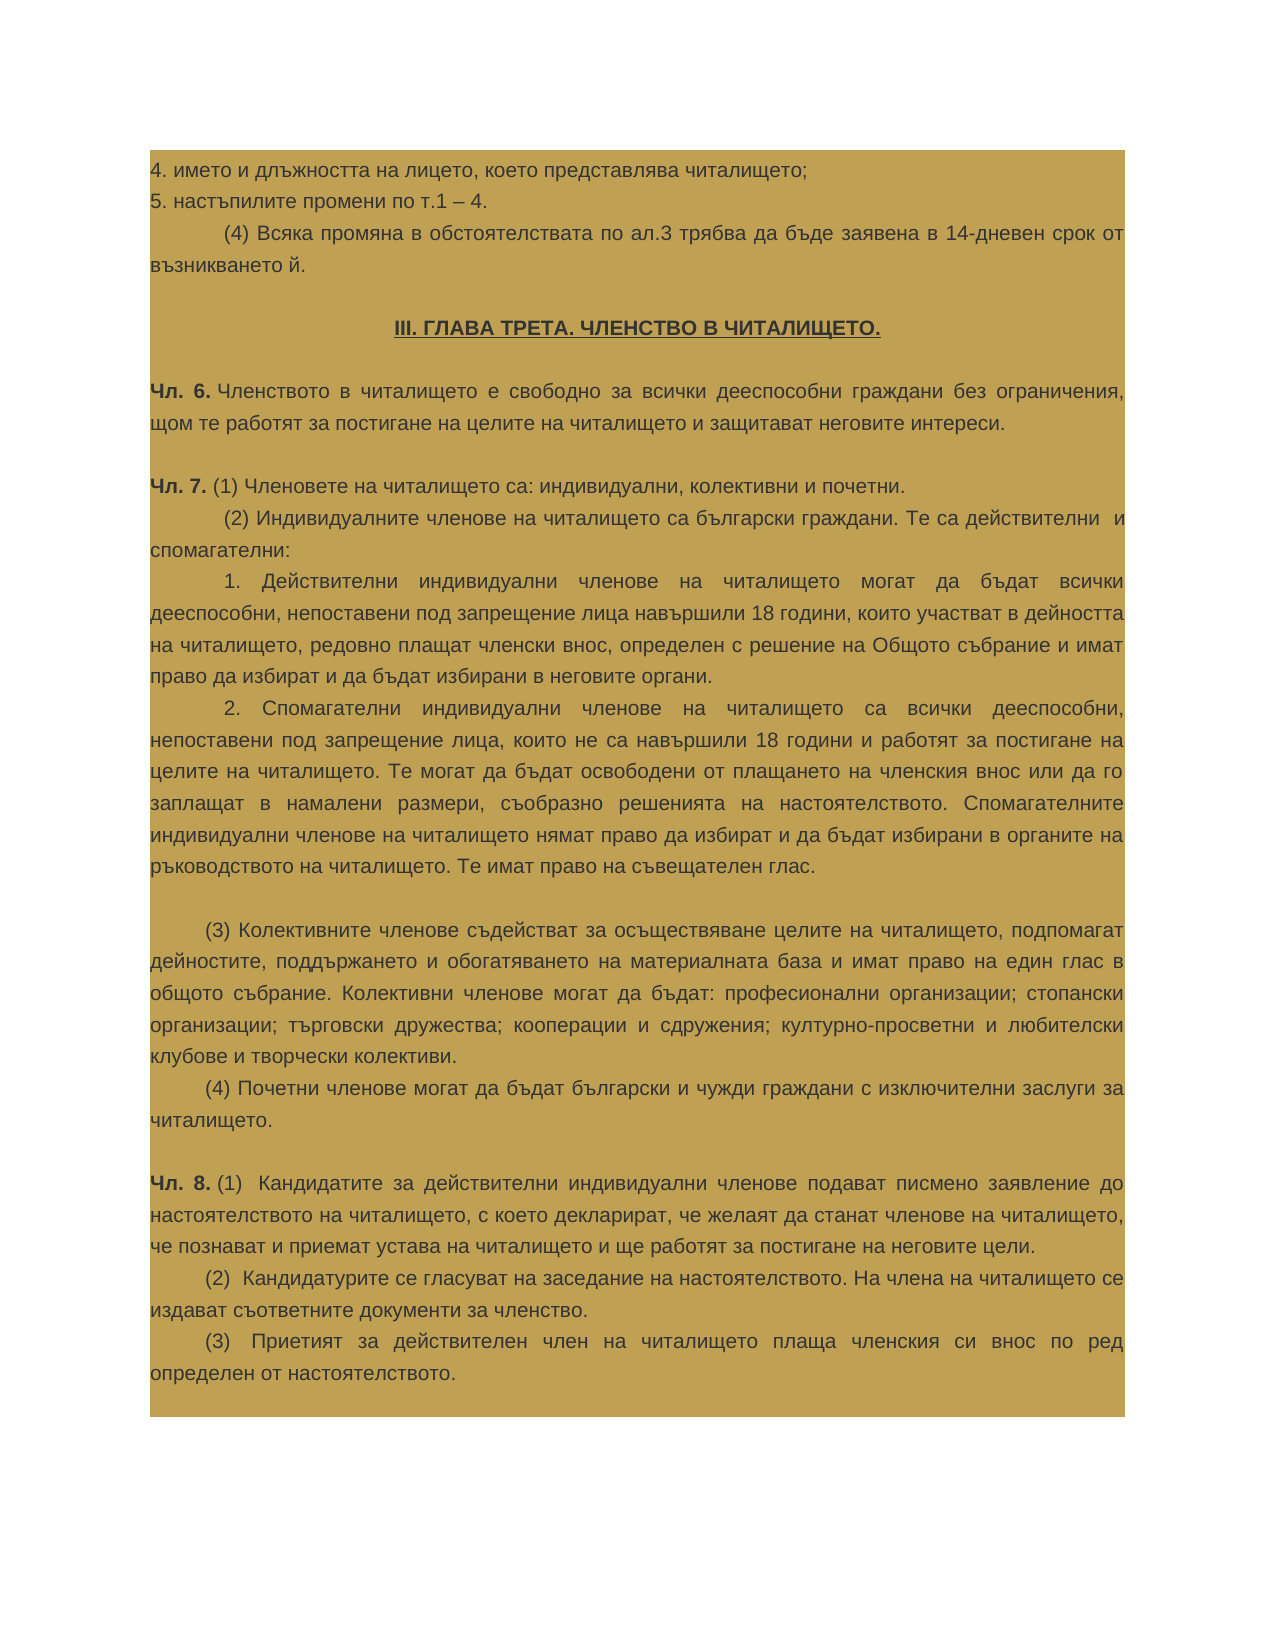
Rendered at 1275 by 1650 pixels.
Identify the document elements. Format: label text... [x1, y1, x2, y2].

text (4) Почетни членове могат да бъдат български и чужди граждани с изключителни заслуги за читалището. [150, 1068, 1125, 1132]
text Чл. 7. (1) Членовете на читалището са: индивидуални, колективни и почетни. [150, 467, 1125, 498]
text 4. името и длъжността на лицето, което представлява читалището; [150, 150, 1125, 182]
text 2. Спомагателни индивидуални членове на читалището са всички дееспособни, непоставени под запрещение лица, които не са навършили 18 години и работят за постигане на целите на читалището. Те могат да бъдат освободени от плащането на членския внос или да го заплащат в намалени размери, съобразно решенията на настоятелството. Спомагателните индивидуални членове на читалището нямат право да избират и да бъдат избирани в органите на ръководството на читалището. Те имат право на съвещателен глас. [150, 688, 1125, 878]
text 1. Действителни индивидуални членове на читалището могат да бъдат всички дееспособни, непоставени под запрещение лица навършили 18 години, които участват в дейността на читалището, редовно плащат членски внос, определен с решение на Общото събрание и имат право да избират и да бъдат избирани в неговите органи. [150, 562, 1125, 688]
text (3) Колективните членове съдействат за осъществяване целите на читалището, подпомагат дейностите, поддържането и обогатяването на материалната база и имат право на един глас в общото събрание. Колективни членове могат да бъдат: професионални организации; стопански организации; търговски дружества; кооперации и сдружения; културно-просветни и любителски клубове и творчески колективи. [150, 910, 1125, 1068]
text (2) Кандидатурите се гласуват на заседание на настоятелството. На члена на читалището се издават съответните документи за членство. [150, 1258, 1125, 1322]
text ІІІ. ГЛАВА ТРЕТА. ЧЛЕНСТВО В ЧИТАЛИЩЕТО. [150, 308, 1125, 340]
text (2) Индивидуалните членове на читалището са български граждани. Те са действителни и спомагателни: [150, 498, 1125, 562]
text Чл. 8. (1) Кандидатите за действителни индивидуални членове подават писмено заявление до настоятелството на читалището, с което декларират, че желаят да станат членове на читалището, че познават и приемат устава на читалището и ще работят за постигане на неговите цели. [150, 1163, 1125, 1258]
text (3) Приетият за действителен член на читалището плаща членския си внос по ред определен от настоятелството. [150, 1322, 1125, 1385]
text 5. настъпилите промени по т.1 – 4. [150, 182, 1125, 213]
text (4) Всяка промяна в обстоятелствата по ал.3 трябва да бъде заявена в 14-дневен срок от възникването й. [150, 213, 1125, 277]
text Чл. 6. Членството в читалището е свободно за всички дееспособни граждани без ограничения, щом те работят за постигане на целите на читалището и защитават неговите интереси. [150, 372, 1125, 435]
